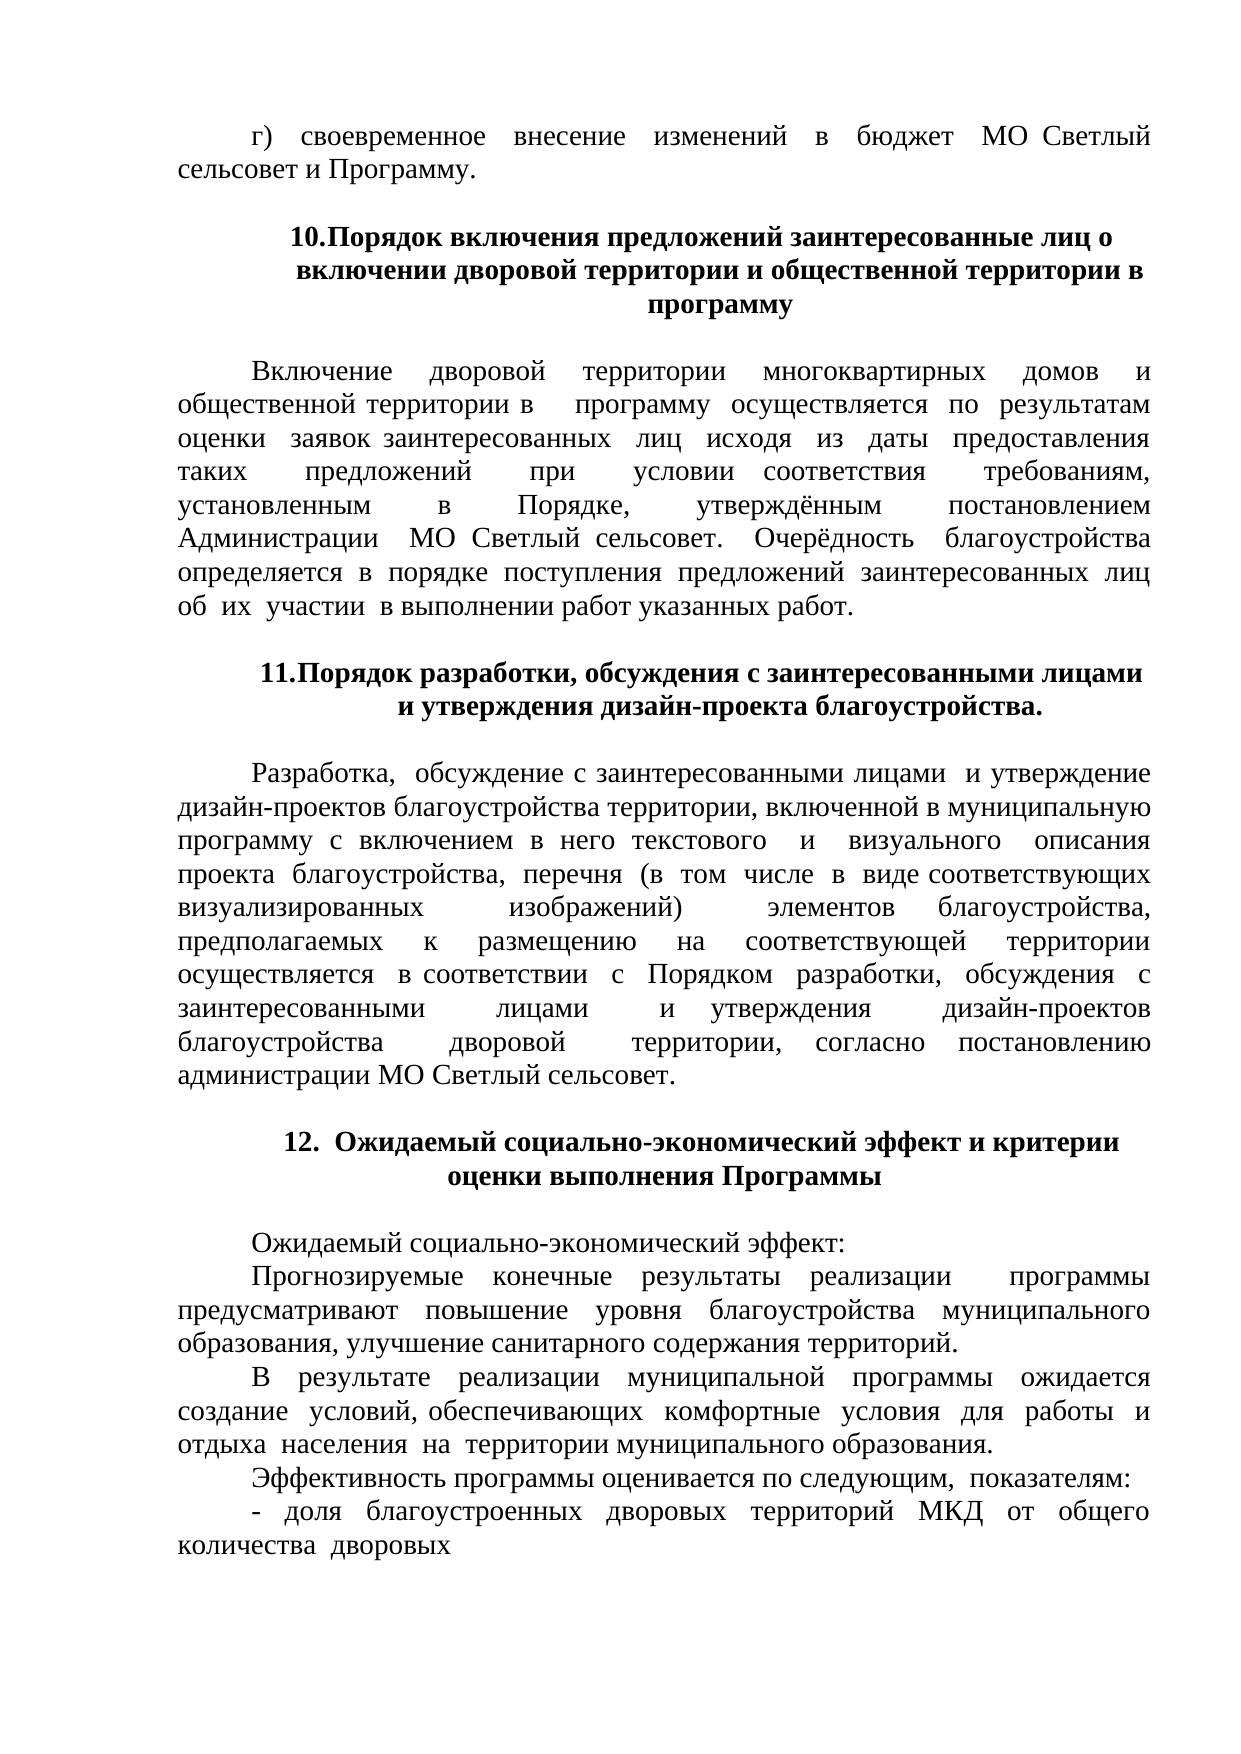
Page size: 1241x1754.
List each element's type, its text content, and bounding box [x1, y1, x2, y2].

text Разработка, обсуждение с заинтересованными лицами и утверждение дизайн-проектов благоустройства территории, включенной в муниципальную программу с включением в него текстового и визуального описания проекта благоустройства, перечня (в том числе в виде соответствующих визуализированных изображений) элементов благоустройства, предполагаемых к размещению на соответствующей территории осуществляется в соответствии с Порядком разработки, обсуждения с заинтересованными лицами и утверждения дизайн-проектов благоустройства дворовой территории, согласно постановлению администрации МО Светлый сельсовет. [177, 755, 1152, 1091]
text Ожидаемый социально-экономический эффект: [177, 1225, 1152, 1258]
list Порядок включения предложений заинтересованные лиц о включении дворовой территории и общественной территории в программу [251, 219, 1152, 319]
list Порядок разработки, обсуждения с заинтересованными лицами и утверждения дизайн-проекта благоустройства. [251, 655, 1152, 722]
text Прогнозируемые конечные результаты реализации программы предусматривают повышение уровня благоустройства муниципального образования, улучшение санитарного содержания территорий. [177, 1258, 1152, 1359]
text В результате реализации муниципальной программы ожидается создание условий, обеспечивающих комфортные условия для работы и отдыха населения на территории муниципального образования. [177, 1359, 1152, 1460]
text Эффективность программы оценивается по следующим, показателям: [177, 1460, 1152, 1493]
text - доля благоустроенных дворовых территорий МКД от общего количества дворовых [177, 1493, 1152, 1560]
text г) своевременное внесение изменений в бюджет МО Светлый сельсовет и Программу. [177, 118, 1152, 185]
text Включение дворовой территории многоквартирных домов и общественной территории в программу осуществляется по результатам оценки заявок заинтересованных лиц исходя из даты предоставления таких предложений при условии соответствия требованиям, установленным в Порядке, утверждённым постановлением Администрации МО Светлый сельсовет. Очерёдность благоустройства определяется в порядке поступления предложений заинтересованных лиц об их участии в выполнении работ указанных работ. [177, 353, 1152, 621]
text 12. Ожидаемый социально-экономический эффект и критерии оценки выполнения Программы [177, 1124, 1152, 1191]
